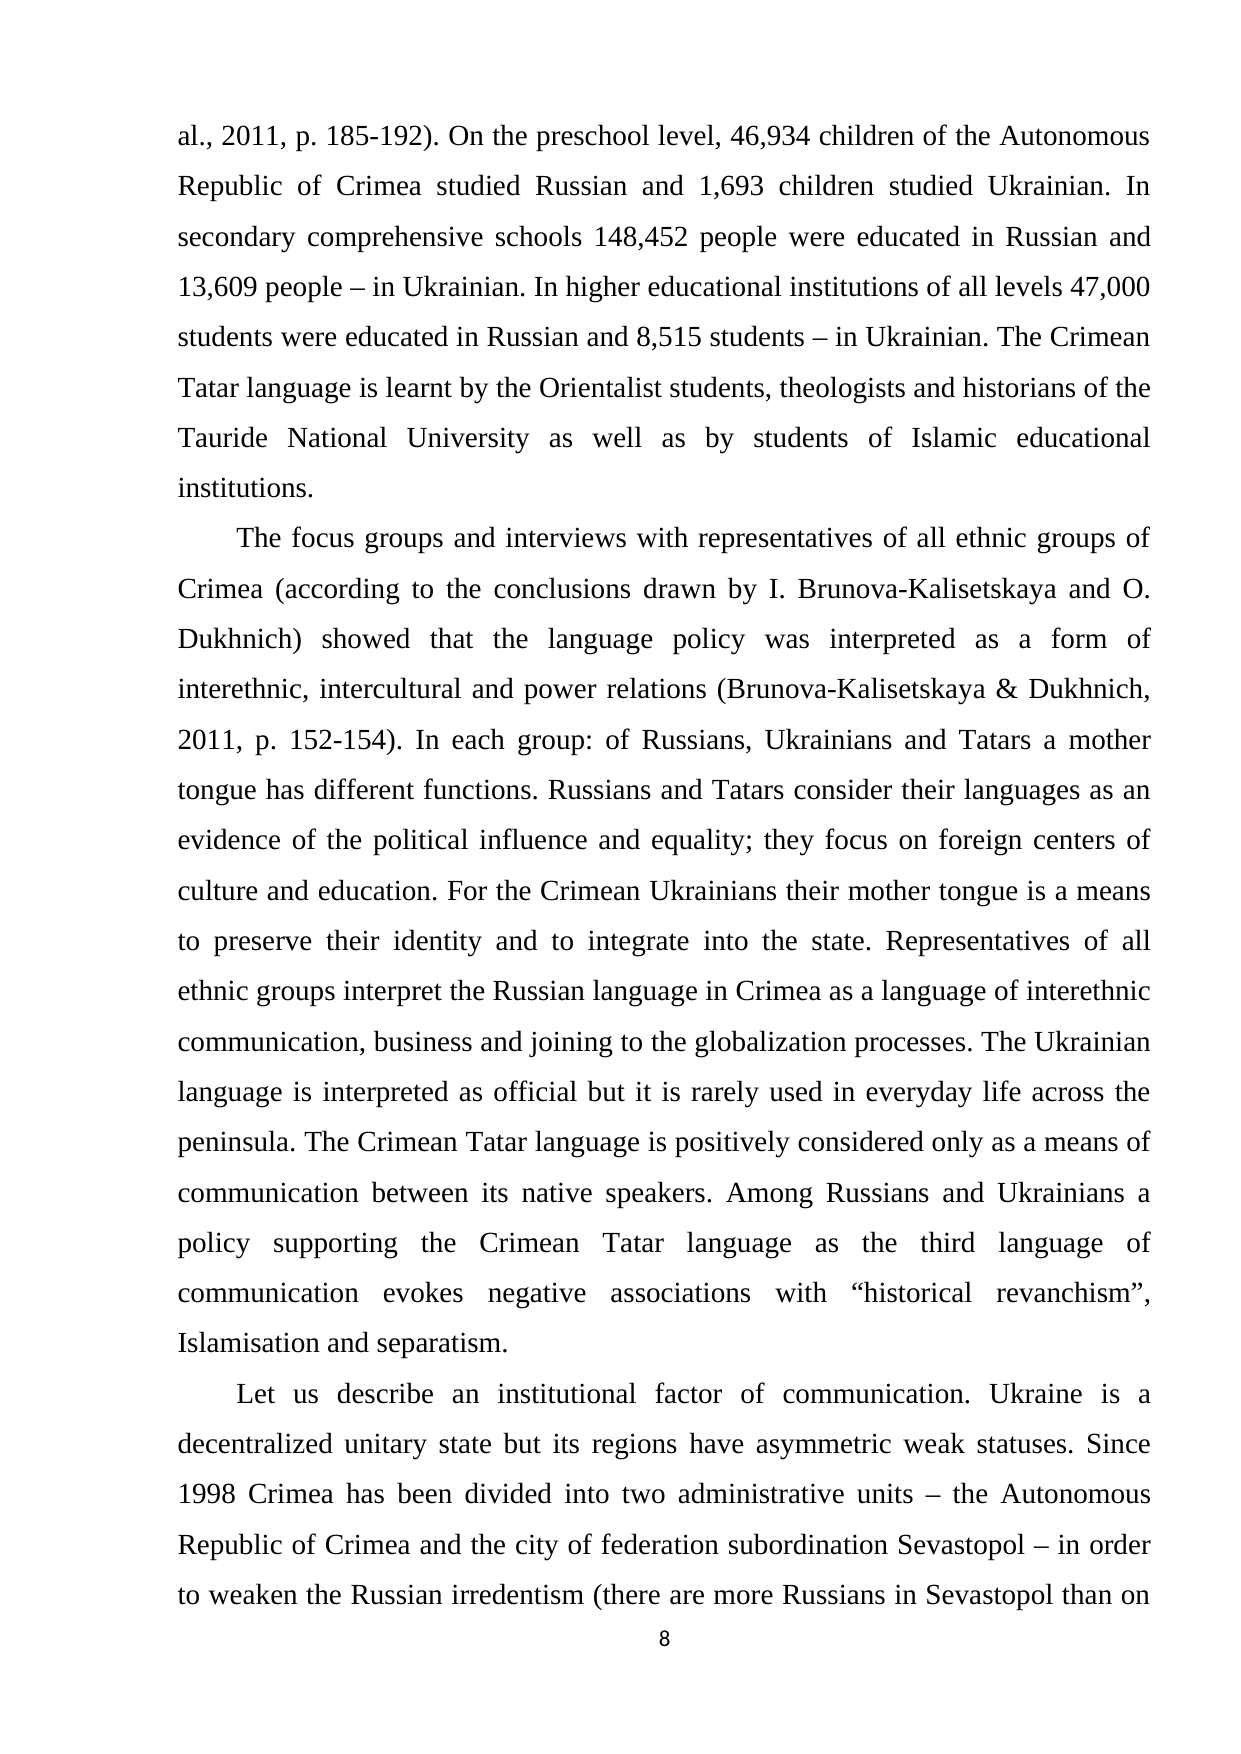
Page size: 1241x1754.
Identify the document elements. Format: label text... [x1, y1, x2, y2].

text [177, 1376, 1152, 1611]
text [177, 118, 1152, 504]
text The focus groups and interviews with representatives of all ethnic groups of Crimea (according to the conclusions drawn by I. Brunova-Kalisetskaya and O. Dukhnich) showed that the language policy was interpreted as a form of interethnic, intercultural and power relations (Brunova-Kalisetskaya & Dukhnich, 2011, p. 152-154). In each group: of Russians, Ukrainians and Tatars a mother tongue has different functions. Russians and Tatars consider their languages as an evidence of the political influence and equality; they focus on foreign centers of culture and education. For the Crimean Ukrainians their mother tongue is a means to preserve their identity and to integrate into the state. Representatives of all ethnic groups interpret the Russian language in Crimea as a language of interethnic communication, business and joining to the globalization processes. The Ukrainian language is interpreted as official but it is rarely used in everyday life across the peninsula. The Crimean Tatar language is positively considered only as a means of communication between its native speakers. Among Russians and Ukrainians a policy supporting the Crimean Tatar language as the third language of communication evokes negative associations with “historical revanchism”, Islamisation and separatism. [177, 521, 1152, 1359]
